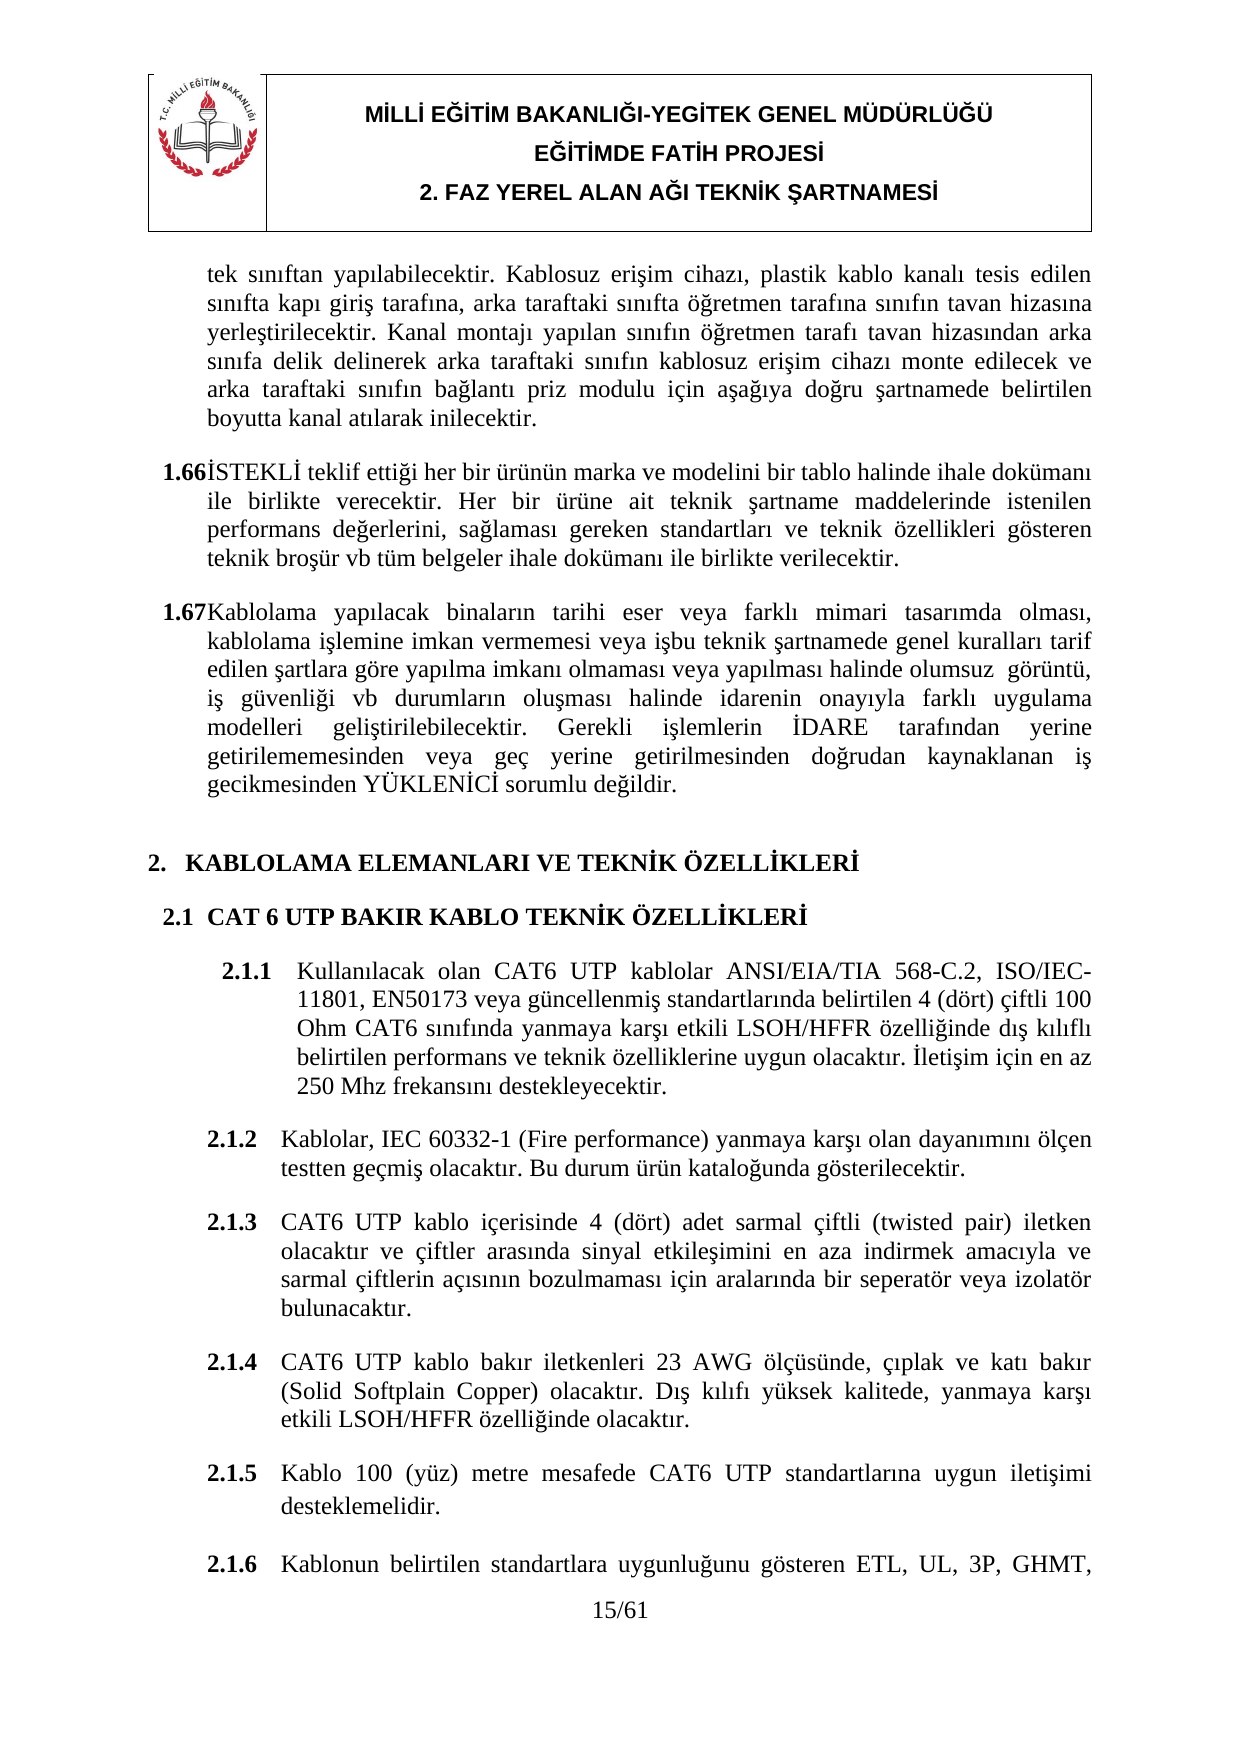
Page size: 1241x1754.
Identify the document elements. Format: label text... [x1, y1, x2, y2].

list CAT 6 UTP BAKIR KABLO TEKNİK ÖZELLİKLERİ [162, 902, 1093, 931]
subtitle Kullanılacak olan CAT6 UTP kablolar ANSI/EIA/TIA 568-C.2, ISO/IEC-11801, EN50173 veya güncellenmiş standartlarında belirtilen 4 (dört) çiftli 100 Ohm CAT6 sınıfında yanmaya karşı etkili LSOH/HFFR özelliğinde dış kılıflı belirtilen performans ve teknik özelliklerine uygun olacaktır. İletişim için en az 250 Mhz frekansını destekleyecektir. [222, 956, 1093, 1099]
subtitle KABLOLAMA ELEMANLARI VE TEKNİK ÖZELLİKLERİ [148, 848, 1093, 877]
subtitle CAT6 UTP kablo bakır iletkenleri 23 AWG ölçüsünde, çıplak ve katı bakır (Solid Softplain Copper) olacaktır. Dış kılıfı yüksek kalitede, yanmaya karşı etkili LSOH/HFFR özelliğinde olacaktır. [207, 1347, 1093, 1433]
subtitle CAT6 UTP kablo içerisinde 4 (dört) adet sarmal çiftli (twisted pair) iletken olacaktır ve çiftler arasında sinyal etkileşimini en aza indirmek amacıyla ve sarmal çiftlerin açısının bozulmaması için aralarında bir seperatör veya izolatör bulunacaktır. [207, 1207, 1093, 1322]
picture [154, 74, 261, 182]
subtitle İSTEKLİ teklif ettiği her bir ürünün marka ve modelini bir tablo halinde ihale dokümanı ile birlikte verecektir. Her bir ürüne ait teknik şartname maddelerinde istenilen performans değerlerini, sağlaması gereken standartları ve teknik özellikleri gösteren teknik broşür vb tüm belgeler ihale dokümanı ile birlikte verilecektir. [162, 457, 1093, 572]
subtitle Kablolar, IEC 60332-1 (Fire performance) yanmaya karşı olan dayanımını ölçen testten geçmiş olacaktır. Bu durum ürün kataloğunda gösterilecektir. [207, 1124, 1093, 1182]
subtitle Kablolama yapılacak binaların tarihi eser veya farklı mimari tasarımda olması, kablolama işlemine imkan vermemesi veya işbu teknik şartnamede genel kuralları tarif edilen şartlara göre yapılma imkanı olmaması veya yapılması halinde olumsuz görüntü, iş güvenliği vb durumların oluşması halinde idarenin onayıyla farklı uygulama modelleri geliştirilebilecektir. Gerekli işlemlerin İDARE tarafından yerine getirilememesinden veya geç yerine getirilmesinden doğrudan kaynaklanan iş gecikmesinden YÜKLENİCİ sorumlu değildir. [162, 597, 1093, 798]
list Kablo 100 (yüz) metre mesafede CAT6 UTP standartlarına uygun iletişimi desteklemelidir. [207, 1458, 1093, 1520]
